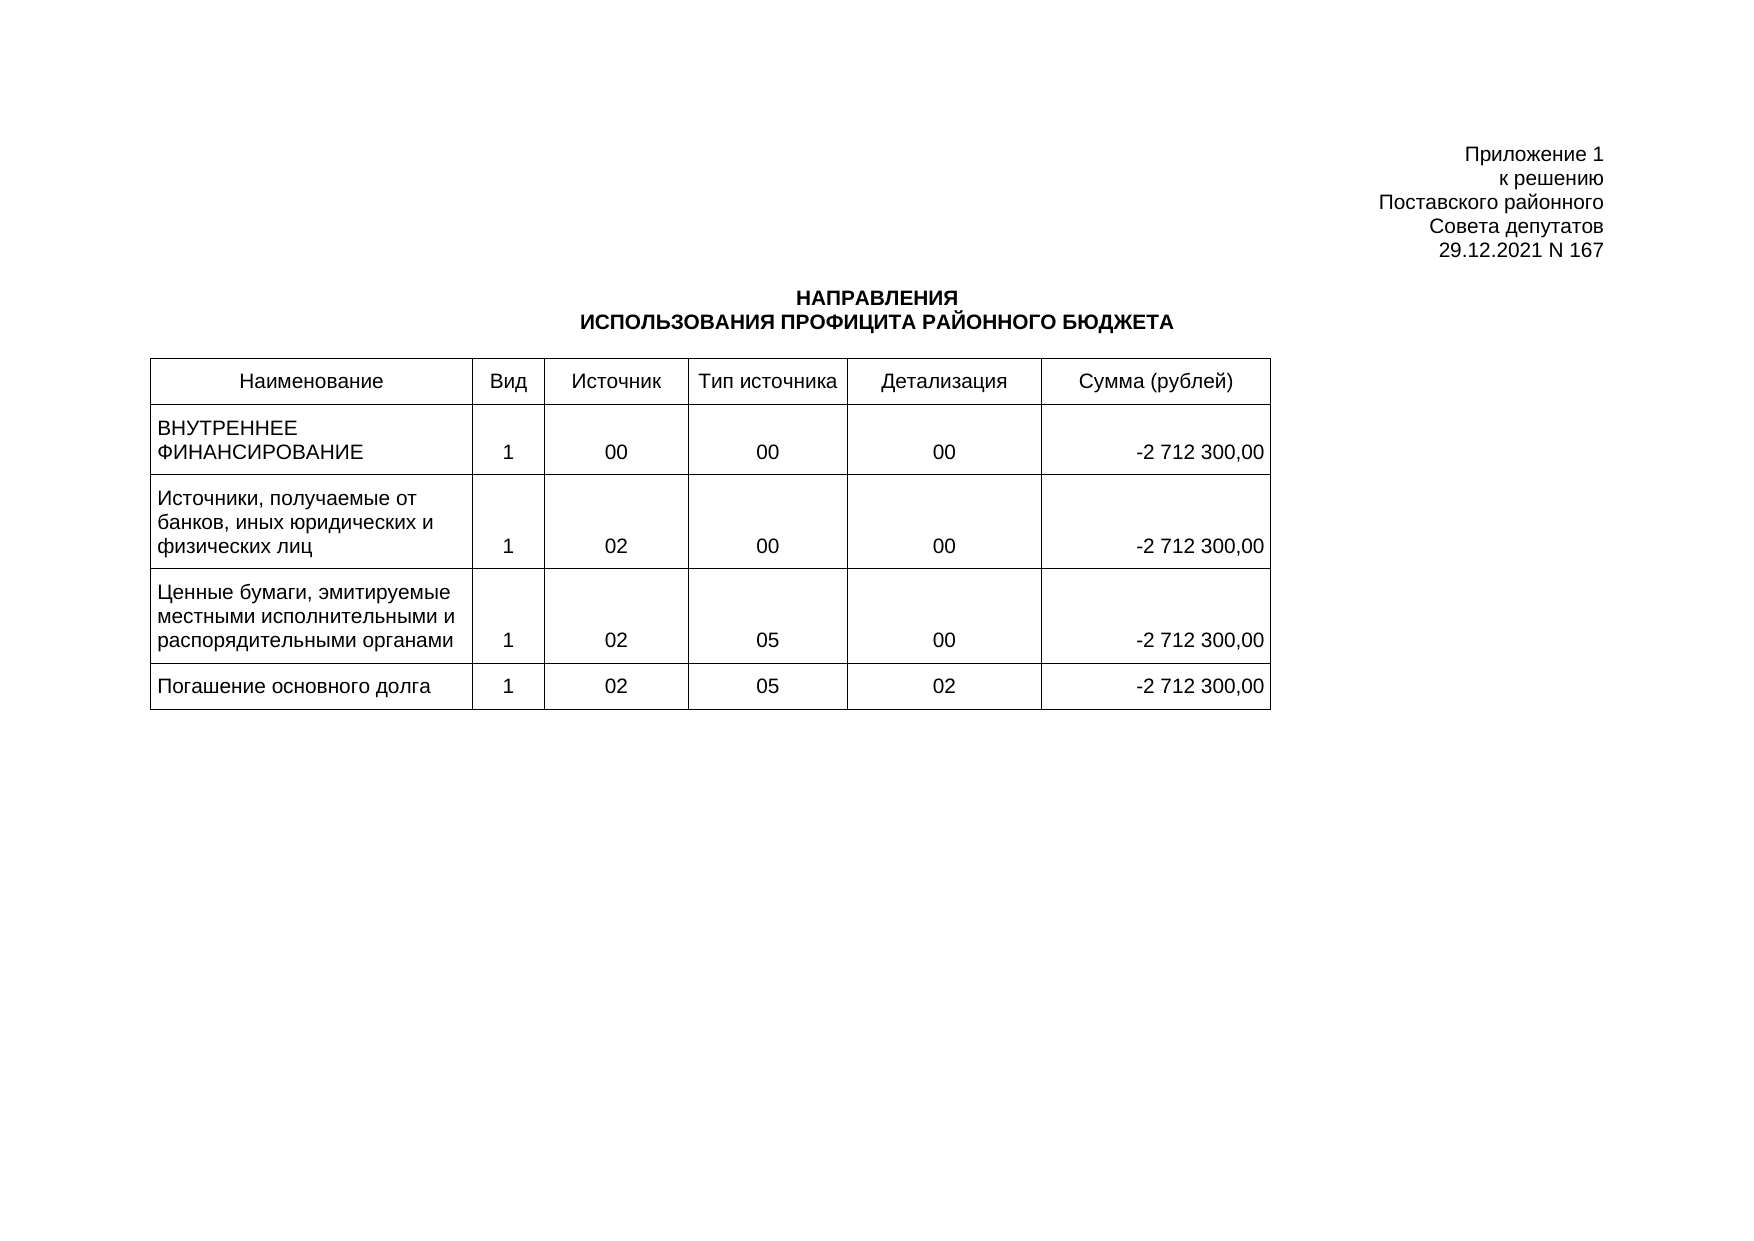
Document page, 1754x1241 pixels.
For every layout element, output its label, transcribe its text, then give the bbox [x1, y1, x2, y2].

text Приложение 1 [150, 142, 1604, 166]
text 29.12.2021 N 167 [150, 238, 1604, 262]
title НАПРАВЛЕНИЯ [150, 286, 1604, 310]
table_cell -2 712 300,00 [1042, 664, 1270, 709]
table_header Тип источника [689, 359, 847, 404]
table_header Источник [545, 359, 688, 404]
table_cell 02 [848, 664, 1041, 709]
table_cell ВНУТРЕННЕЕ ФИНАНСИРОВАНИЕ [151, 405, 472, 474]
table_header Сумма (рублей) [1042, 359, 1270, 404]
table_cell -2 712 300,00 [1042, 569, 1270, 662]
table_cell Погашение основного долга [151, 664, 472, 709]
table_cell 1 [473, 569, 544, 662]
table_cell 05 [689, 664, 847, 709]
table_cell Источники, получаемые от банков, иных юридических и физических лиц [151, 475, 472, 568]
table_header Вид [473, 359, 544, 404]
table_cell 1 [473, 664, 544, 709]
table_cell 02 [545, 569, 688, 662]
table_cell -2 712 300,00 [1042, 405, 1270, 474]
table_cell 00 [848, 569, 1041, 662]
table_header Детализация [848, 359, 1041, 404]
table_cell Ценные бумаги, эмитируемые местными исполнительными и распорядительными органами [151, 569, 472, 662]
table_cell 00 [545, 405, 688, 474]
table_cell 1 [473, 405, 544, 474]
text к решению [150, 166, 1604, 190]
text Совета депутатов [150, 214, 1604, 238]
text Поставского районного [150, 190, 1604, 214]
table_cell 00 [848, 405, 1041, 474]
table_header Наименование [151, 359, 472, 404]
table_cell 1 [473, 475, 544, 568]
table_cell 02 [545, 475, 688, 568]
table_cell 00 [689, 475, 847, 568]
table_cell 02 [545, 664, 688, 709]
title ИСПОЛЬЗОВАНИЯ ПРОФИЦИТА РАЙОННОГО БЮДЖЕТА [150, 310, 1604, 334]
table_cell 00 [689, 405, 847, 474]
table_cell 05 [689, 569, 847, 662]
table_cell -2 712 300,00 [1042, 475, 1270, 568]
table_cell 00 [848, 475, 1041, 568]
